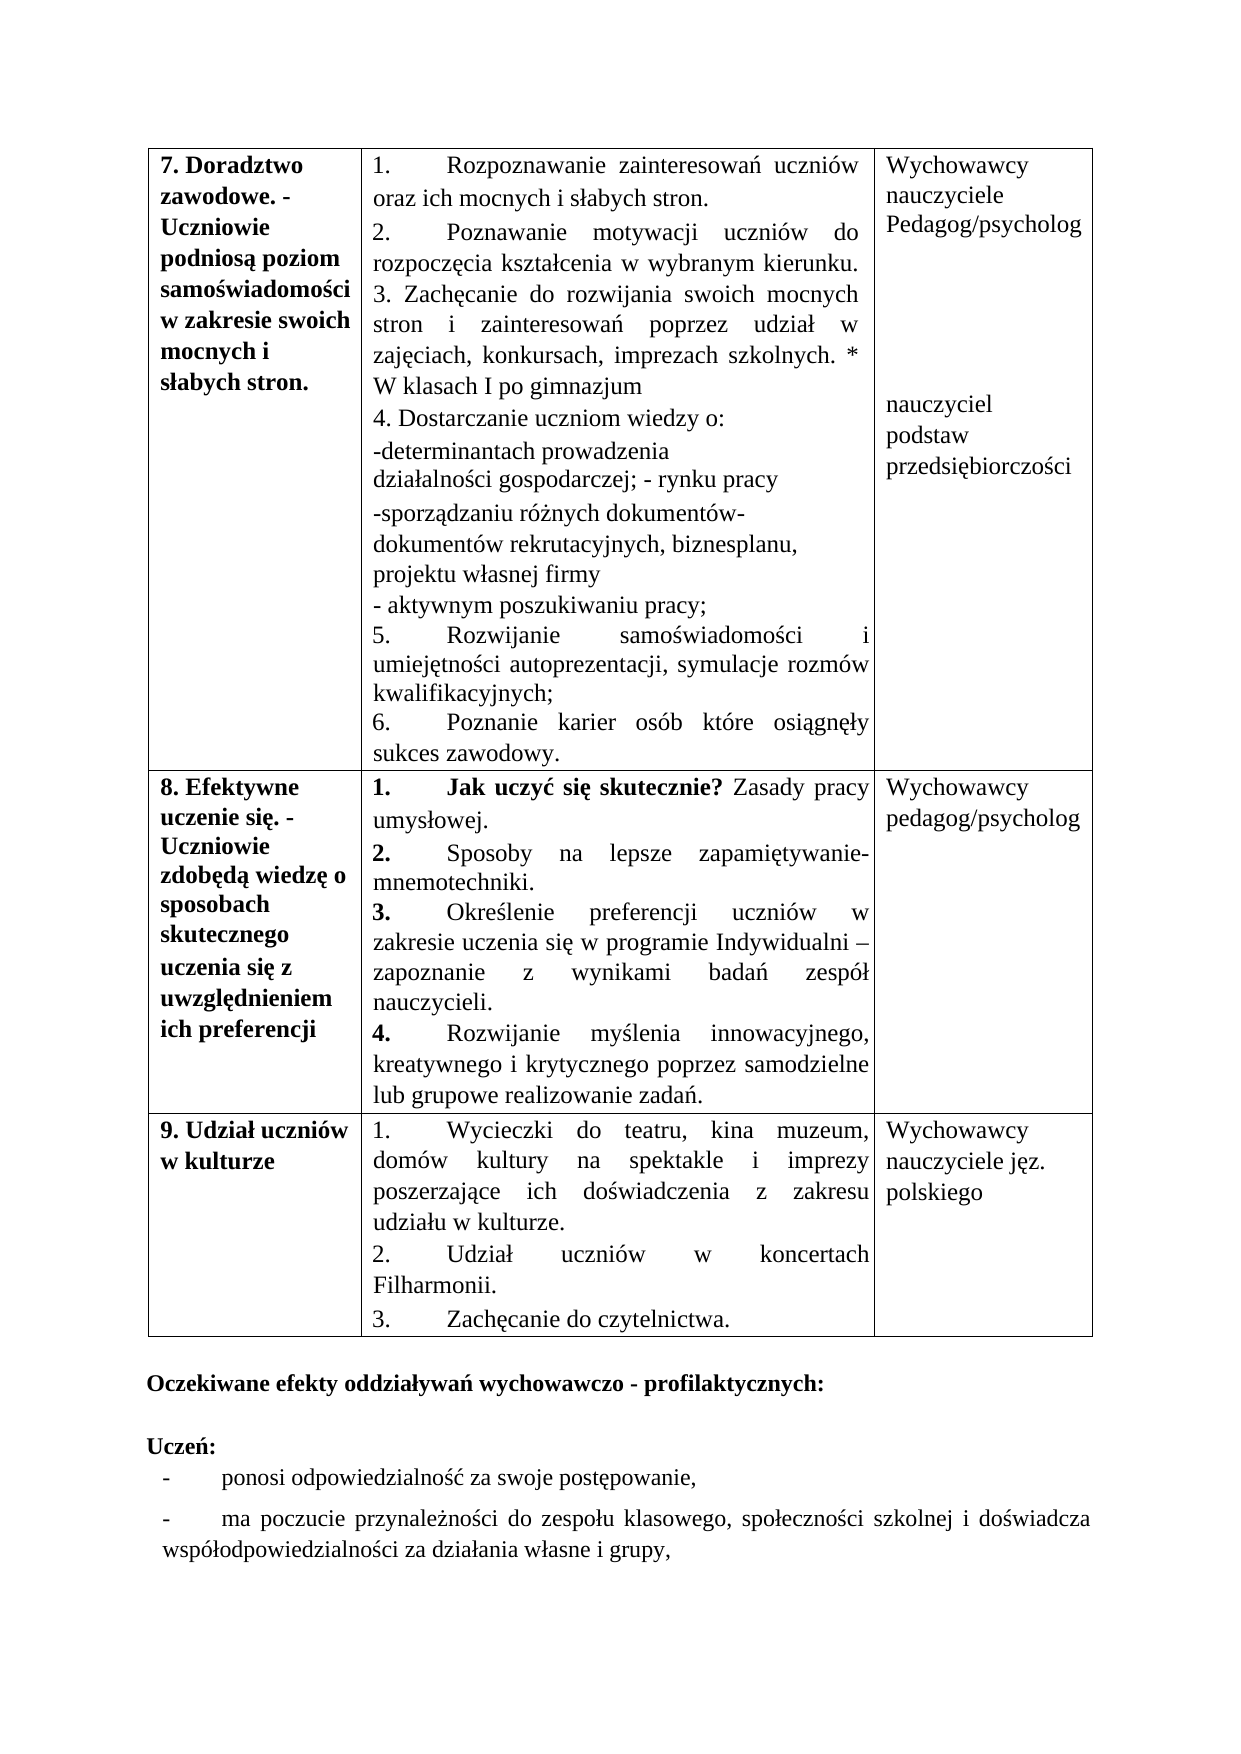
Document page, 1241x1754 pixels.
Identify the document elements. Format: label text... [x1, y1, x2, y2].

list ma poczucie przynależności do zespołu klasowego, społeczności szkolnej i doświadcza współodpowiedzialności za działania własne i grupy, [162, 1504, 1092, 1563]
table_cell Wychowawcy nauczyciele Pedagog/psycholog nauczyciel podstaw przedsiębiorczości [875, 149, 1092, 770]
table_cell Wychowawcy nauczyciele jęz. polskiego [875, 1114, 1092, 1336]
table_cell Jak uczyć się skutecznie? Zasady pracy umysłowej. Sposoby na lepsze zapamiętywanie- mnemotechniki. Określenie preferencji uczniów w zakresie uczenia się w programie Indywidualni – zapoznanie z wynikami badań zespół nauczycieli. Rozwijanie myślenia innowacyjnego, kreatywnego i krytycznego poprzez samodzielne lub grupowe realizowanie zadań. [362, 771, 874, 1112]
text Uczeń: [146, 1432, 1093, 1460]
text Oczekiwane efekty oddziaływań wychowawczo - profilaktycznych: [146, 1368, 1093, 1396]
table_cell 8. Efektywne uczenie się. -Uczniowie zdobędą wiedzę o sposobach skutecznego uczenia się z uwzględnieniem ich preferencji [149, 771, 361, 1112]
list ponosi odpowiedzialność za swoje postępowanie, [162, 1463, 1092, 1491]
table_cell 7. Doradztwo zawodowe. - Uczniowie podniosą poziom samoświadomości w zakresie swoich mocnych i słabych stron. [149, 149, 361, 770]
table_cell Rozpoznawanie zainteresowań uczniów oraz ich mocnych i słabych stron. Poznawanie motywacji uczniów do rozpoczęcia kształcenia w wybranym kierunku. 3. Zachęcanie do rozwijania swoich mocnych stron i zainteresowań poprzez udział w zajęciach, konkursach, imprezach szkolnych. * W klasach I po gimnazjum 4. Dostarczanie uczniom wiedzy o: -determinantach prowadzenia działalności gospodarczej; - rynku pracy -sporządzaniu różnych dokumentów- dokumentów rekrutacyjnych, biznesplanu, projektu własnej firmy - aktywnym poszukiwaniu pracy; Rozwijanie samoświadomości i umiejętności autoprezentacji, symulacje rozmów kwalifikacyjnych; Poznanie karier osób które osiągnęły sukces zawodowy. [362, 149, 874, 770]
table_cell 9. Udział uczniów w kulturze [149, 1114, 361, 1336]
table_cell Wychowawcy pedagog/psycholog [875, 771, 1092, 1112]
table_cell Wycieczki do teatru, kina muzeum, domów kultury na spektakle i imprezy poszerzające ich doświadczenia z zakresu udziału w kulturze. Udział uczniów w koncertach Filharmonii. Zachęcanie do czytelnictwa. [362, 1114, 874, 1336]
